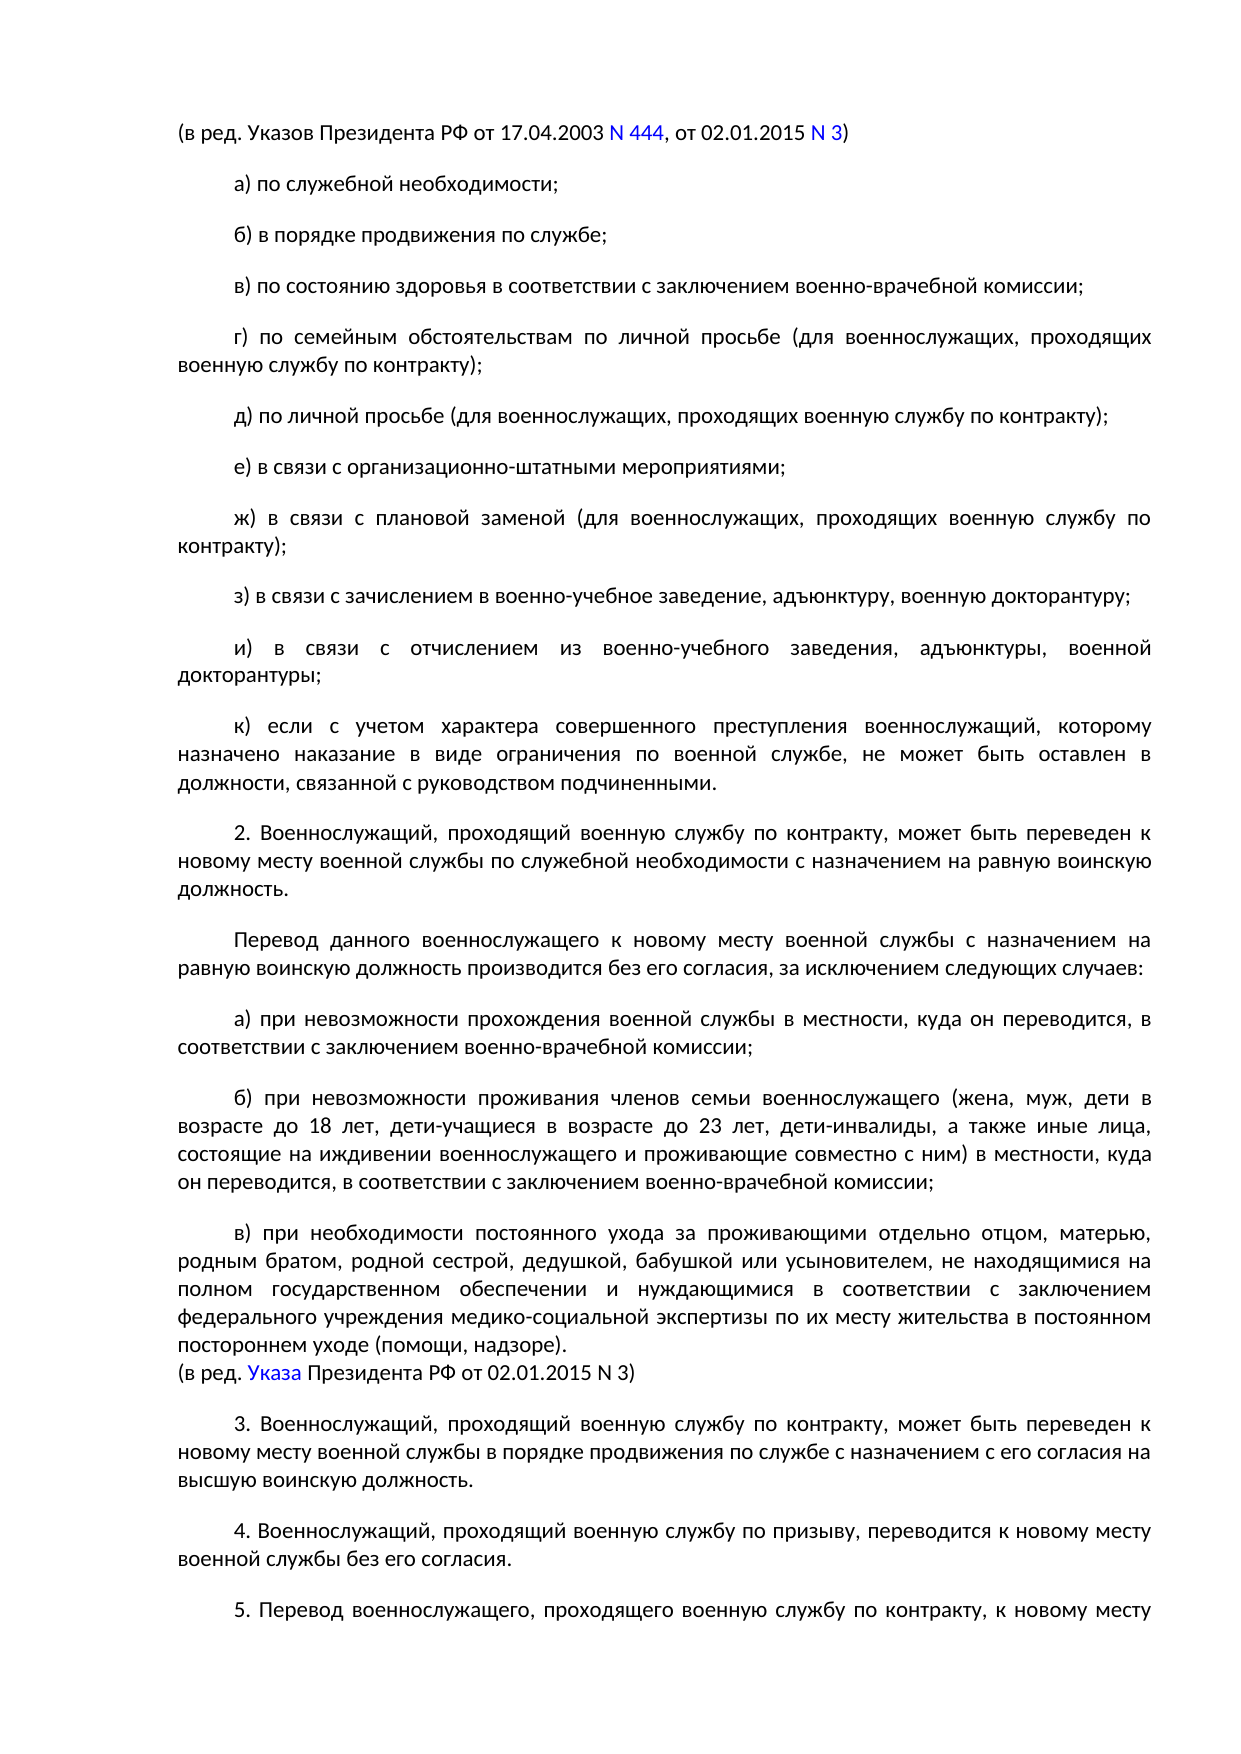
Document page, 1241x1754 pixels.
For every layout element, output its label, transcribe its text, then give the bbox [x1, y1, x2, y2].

text (в ред. Указов Президента РФ от 17.04.2003 N 444, от 02.01.2015 N 3) [177, 118, 1152, 146]
text б) при невозможности проживания членов семьи военнослужащего (жена, муж, дети в возрасте до 18 лет, дети-учащиеся в возрасте до 23 лет, дети-инвалиды, а также иные лица, состоящие на иждивении военнослужащего и проживающие совместно с ним) в местности, куда он переводится, в соответствии с заключением военно-врачебной комиссии; [177, 1083, 1152, 1196]
text ж) в связи с плановой заменой (для военнослужащих, проходящих военную службу по контракту); [177, 503, 1152, 559]
text и) в связи с отчислением из военно-учебного заведения, адъюнктуры, военной докторантуры; [177, 633, 1152, 689]
text 3. Военнослужащий, проходящий военную службу по контракту, может быть переведен к новому месту военной службы в порядке продвижения по службе с назначением с его согласия на высшую воинскую должность. [177, 1409, 1152, 1493]
text з) в связи с зачислением в военно-учебное заведение, адъюнктуру, военную докторантуру; [177, 582, 1152, 610]
text е) в связи с организационно-штатными мероприятиями; [177, 452, 1152, 480]
text к) если с учетом характера совершенного преступления военнослужащий, которому назначено наказание в виде ограничения по военной службе, не может быть оставлен в должности, связанной с руководством подчиненными. [177, 712, 1152, 796]
text д) по личной просьбе (для военнослужащих, проходящих военную службу по контракту); [177, 401, 1152, 429]
text б) в порядке продвижения по службе; [177, 220, 1152, 248]
text 4. Военнослужащий, проходящий военную службу по призыву, переводится к новому месту военной службы без его согласия. [177, 1516, 1152, 1572]
text в) по состоянию здоровья в соответствии с заключением военно-врачебной комиссии; [177, 271, 1152, 299]
text 2. Военнослужащий, проходящий военную службу по контракту, может быть переведен к новому месту военной службы по служебной необходимости с назначением на равную воинскую должность. [177, 818, 1152, 903]
text в) при необходимости постоянного ухода за проживающими отдельно отцом, матерью, родным братом, родной сестрой, дедушкой, бабушкой или усыновителем, не находящимися на полном государственном обеспечении и нуждающимися в соответствии с заключением федерального учреждения медико-социальной экспертизы по их месту жительства в постоянном постороннем уходе (помощи, надзоре). [177, 1218, 1152, 1358]
text а) по служебной необходимости; [177, 169, 1152, 197]
text г) по семейным обстоятельствам по личной просьбе (для военнослужащих, проходящих военную службу по контракту); [177, 322, 1152, 378]
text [177, 1595, 1152, 1623]
text Перевод данного военнослужащего к новому месту военной службы с назначением на равную воинскую должность производится без его согласия, за исключением следующих случаев: [177, 926, 1152, 982]
text (в ред. Указа Президента РФ от 02.01.2015 N 3) [177, 1358, 1152, 1387]
text а) при невозможности прохождения военной службы в местности, куда он переводится, в соответствии с заключением военно-врачебной комиссии; [177, 1004, 1152, 1061]
